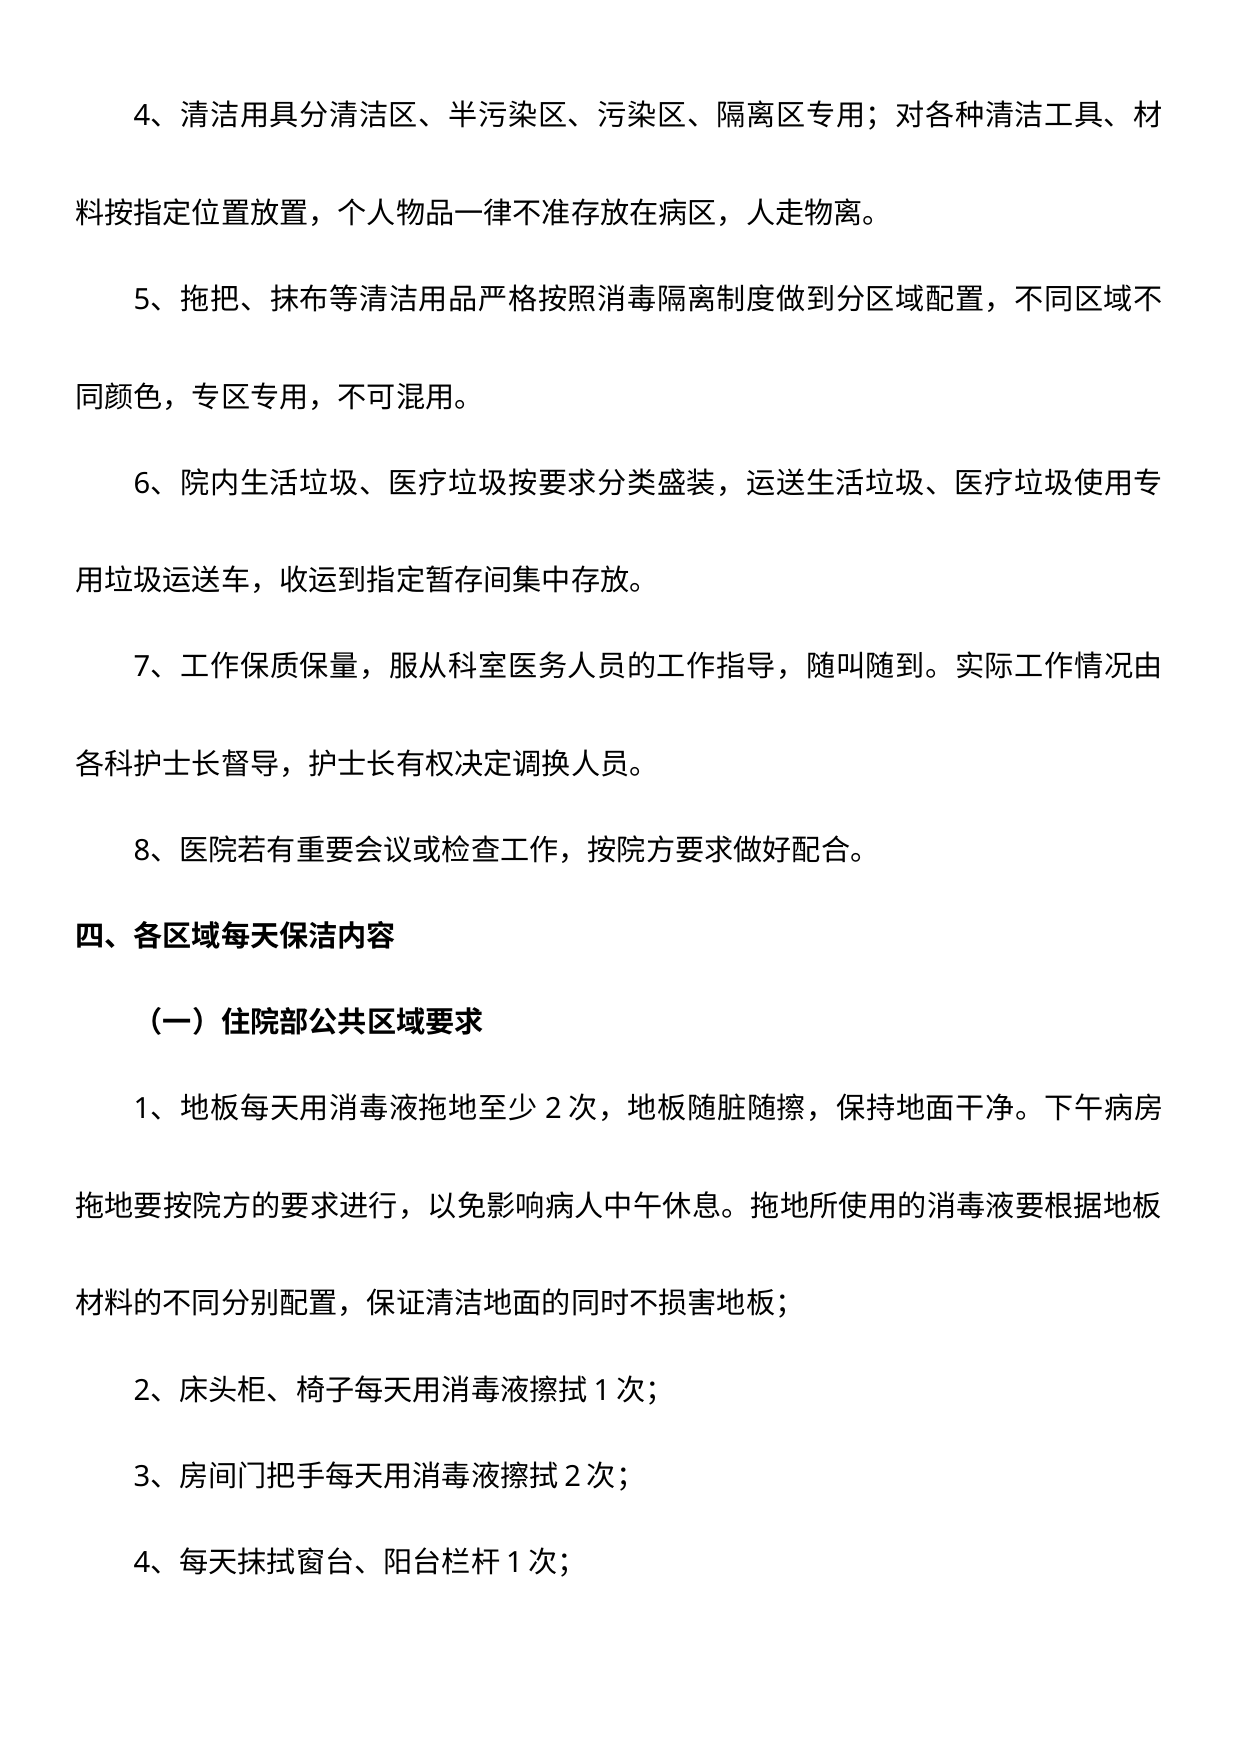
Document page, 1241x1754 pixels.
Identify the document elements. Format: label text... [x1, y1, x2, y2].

text 5、拖把、抹布等清洁用品严格按照消毒隔离制度做到分区域配置，不同区域不同颜色，专区专用，不可混用。 [75, 264, 1165, 427]
text 4、清洁用具分清洁区、半污染区、污染区、隔离区专用；对各种清洁工具、材料按指定位置放置，个人物品一律不准存放在病区，人走物离。 [75, 81, 1165, 243]
text 2、床头柜、椅子每天用消毒液擦拭1次； [75, 1355, 1165, 1420]
text 4、每天抹拭窗台、阳台栏杆1次； [75, 1527, 1165, 1592]
text 四、各区域每天保洁内容 [75, 901, 1165, 966]
text （一）住院部公共区域要求 [75, 988, 1165, 1053]
text 3、房间门把手每天用消毒液擦拭2次； [75, 1441, 1165, 1506]
text 6、院内生活垃圾、医疗垃圾按要求分类盛装，运送生活垃圾、医疗垃圾使用专用垃圾运送车，收运到指定暂存间集中存放。 [75, 448, 1165, 611]
text 7、工作保质保量，服从科室医务人员的工作指导，随叫随到。实际工作情况由各科护士长督导，护士长有权决定调换人员。 [75, 632, 1165, 794]
text 8、医院若有重要会议或检查工作，按院方要求做好配合。 [75, 815, 1165, 880]
text 1、地板每天用消毒液拖地至少2次，地板随脏随擦，保持地面干净。下午病房拖地要按院方的要求进行，以免影响病人中午休息。拖地所使用的消毒液要根据地板材料的不同分别配置，保证清洁地面的同时不损害地板； [75, 1074, 1165, 1334]
